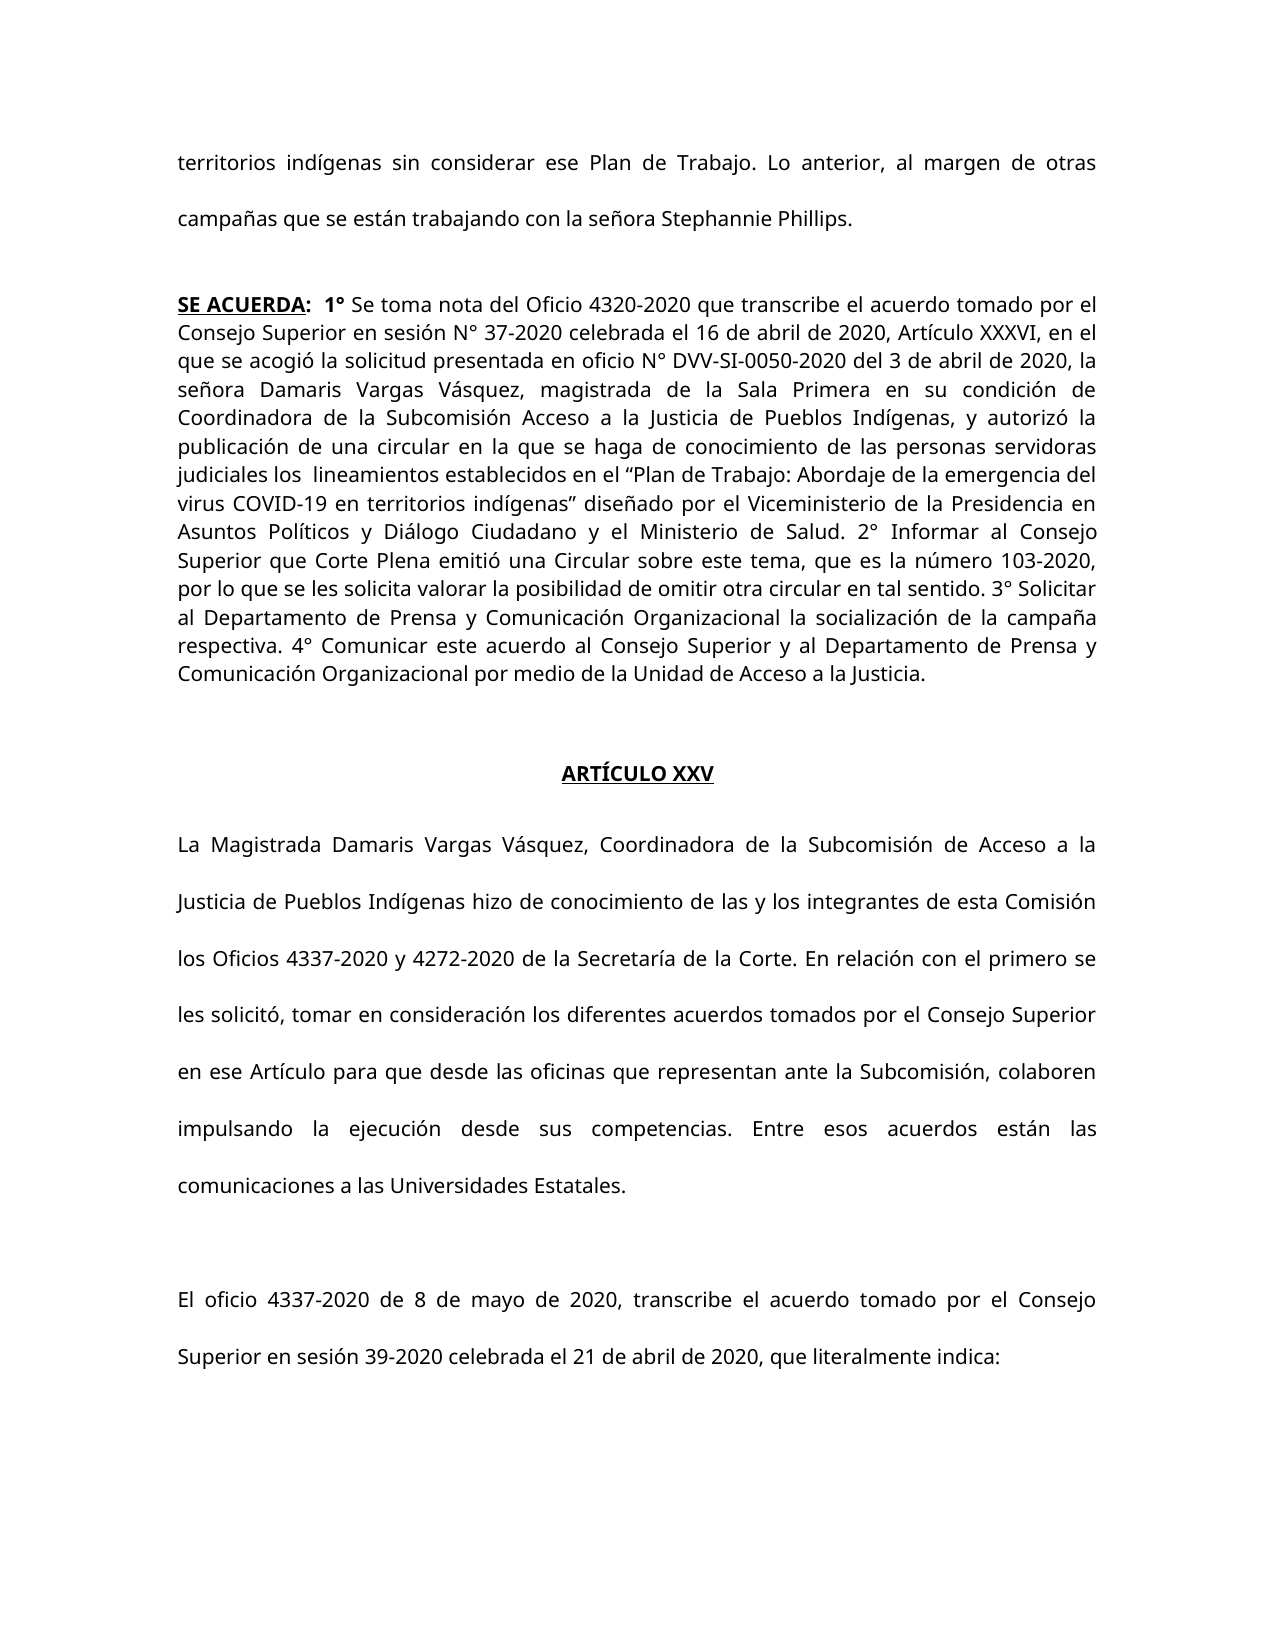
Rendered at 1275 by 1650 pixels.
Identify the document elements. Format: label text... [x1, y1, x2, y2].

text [177, 148, 1098, 233]
text El oficio 4337-2020 de 8 de mayo de 2020, transcribe el acuerdo tomado por el Consejo Superior en sesión 39-2020 celebrada el 21 de abril de 2020, que literalmente indica: [177, 1285, 1098, 1370]
text SE ACUERDA: 1° Se toma nota del Oficio 4320-2020 que transcribe el acuerdo tomado por el Consejo Superior en sesión N° 37-2020 celebrada el 16 de abril de 2020, Artículo XXXVI, en el que se acogió la solicitud presentada en oficio N° DVV-SI-0050-2020 del 3 de abril de 2020, la señora Damaris Vargas Vásquez, magistrada de la Sala Primera en su condición de Coordinadora de la Subcomisión Acceso a la Justicia de Pueblos Indígenas, y autorizó la publicación de una circular en la que se haga de conocimiento de las personas servidoras judiciales los lineamientos establecidos en el “Plan de Trabajo: Abordaje de la emergencia del virus COVID-19 en territorios indígenas” diseñado por el Viceministerio de la Presidencia en Asuntos Políticos y Diálogo Ciudadano y el Ministerio de Salud. 2° Informar al Consejo Superior que Corte Plena emitió una Circular sobre este tema, que es la número 103-2020, por lo que se les solicita valorar la posibilidad de omitir otra circular en tal sentido. 3° Solicitar al Departamento de Prensa y Comunicación Organizacional la socialización de la campaña respectiva. 4° Comunicar este acuerdo al Consejo Superior y al Departamento de Prensa y Comunicación Organizacional por medio de la Unidad de Acceso a la Justicia. [177, 290, 1098, 688]
text La Magistrada Damaris Vargas Vásquez, Coordinadora de la Subcomisión de Acceso a la Justicia de Pueblos Indígenas hizo de conocimiento de las y los integrantes de esta Comisión los Oficios 4337-2020 y 4272-2020 de la Secretaría de la Corte. En relación con el primero se les solicitó, tomar en consideración los diferentes acuerdos tomados por el Consejo Superior en ese Artículo para que desde las oficinas que representan ante la Subcomisión, colaboren impulsando la ejecución desde sus competencias. Entre esos acuerdos están las comunicaciones a las Universidades Estatales. [177, 830, 1098, 1200]
text ARTÍCULO XXV [177, 759, 1098, 787]
